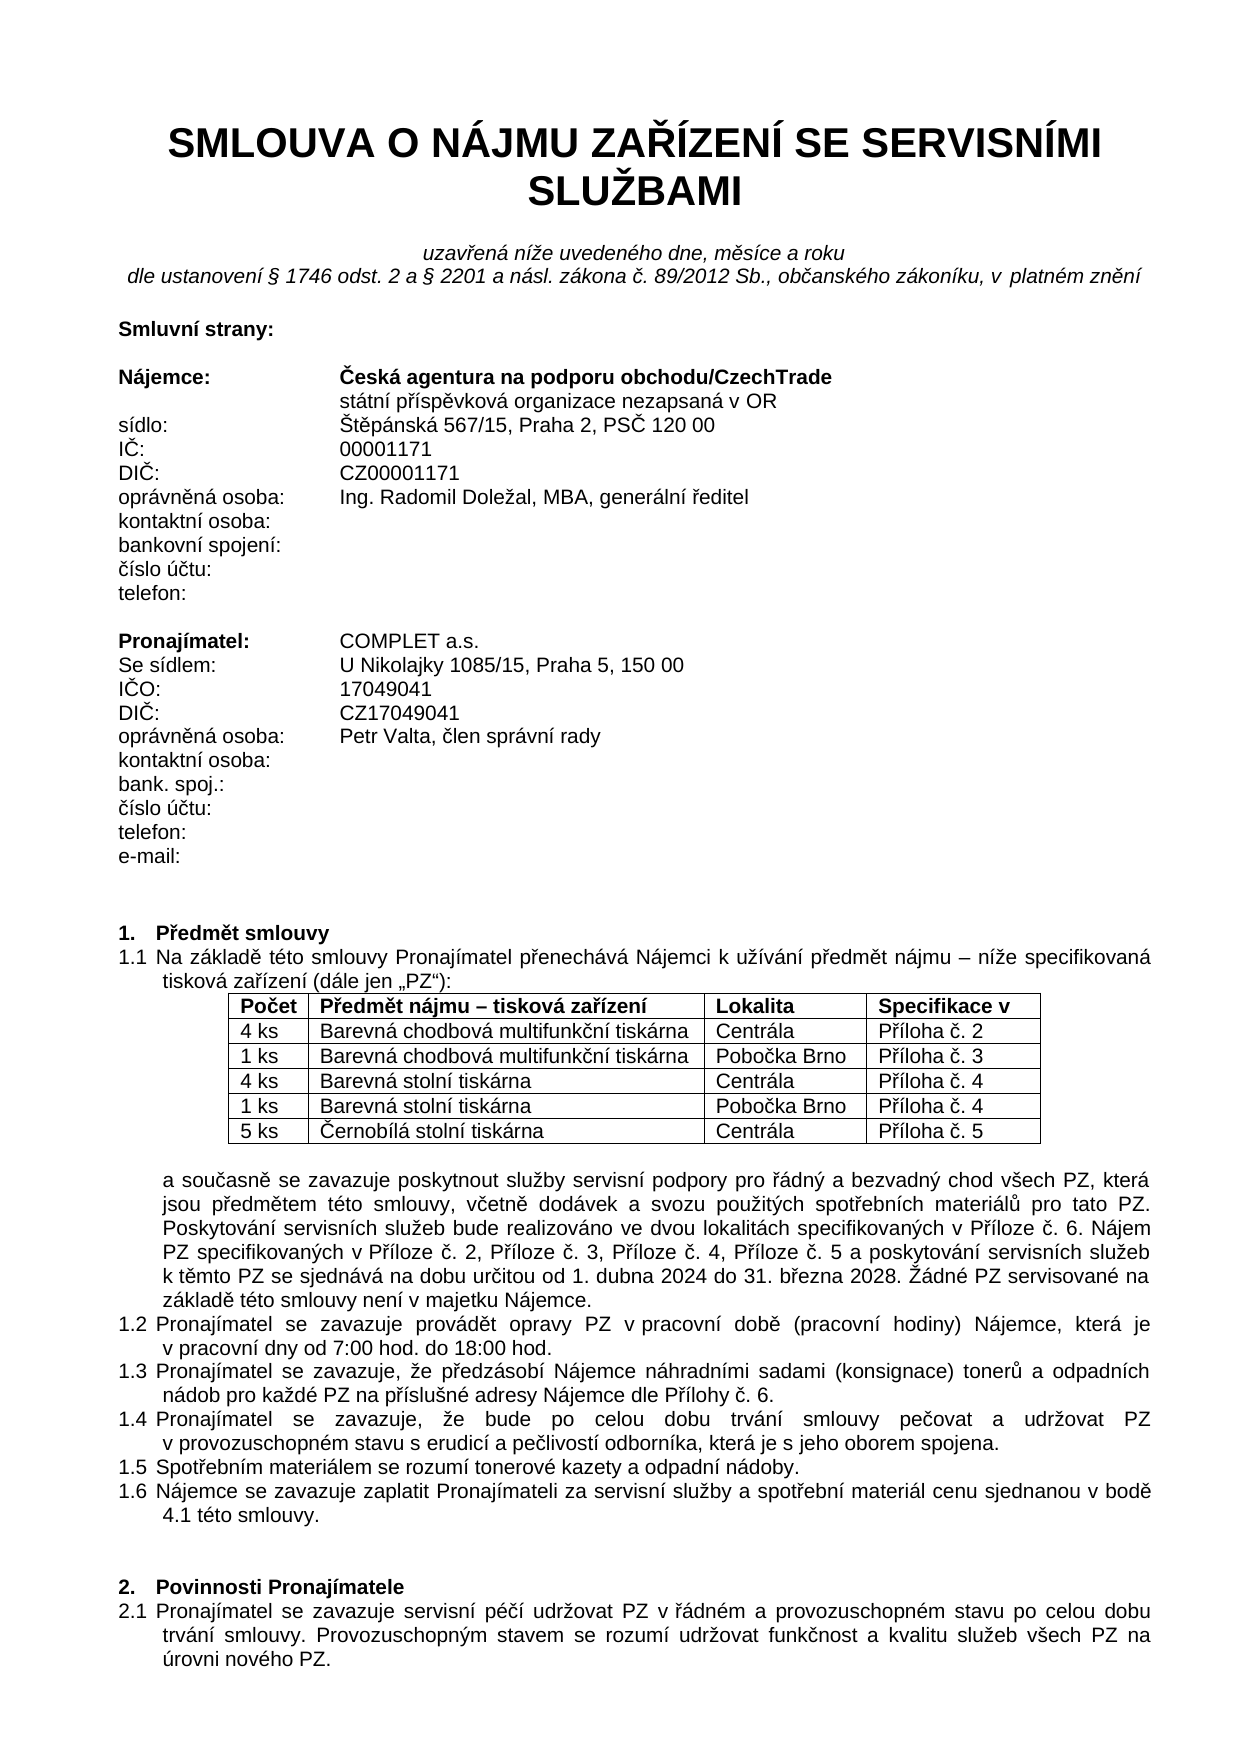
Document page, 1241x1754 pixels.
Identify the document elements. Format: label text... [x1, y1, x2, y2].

table_header Předmět nájmu – tisková zařízení [309, 994, 704, 1018]
text bankovní spojení: [118, 533, 1152, 557]
table_cell Černobílá stolní tiskárna [309, 1119, 704, 1143]
text DIČ: CZ17049041 [118, 700, 1152, 724]
text a současně se zavazuje poskytnout služby servisní podpory pro řádný a bezvadný chod všech PZ, která jsou předmětem této smlouvy, včetně dodávek a svozu použitých spotřebních materiálů pro tato PZ. Poskytování servisních služeb bude realizováno ve dvou lokalitách specifikovaných v Příloze č. 6. Nájem PZ specifikovaných v Příloze č. 2, Příloze č. 3, Příloze č. 4, Příloze č. 5 a poskytování servisních služeb k těmto PZ se sjednává na dobu určitou od 1. dubna 2024 do 31. března 2028. Žádné PZ servisované na základě této smlouvy není v majetku Nájemce. [162, 1168, 1152, 1311]
table_header Lokalita [705, 994, 866, 1018]
text kontaktní osoba: [118, 509, 1152, 533]
table_cell 1 ks [229, 1044, 308, 1068]
table_cell 4 ks [229, 1019, 308, 1043]
text oprávněná osoba: Petr Valta, člen správní rady kontaktní osoba: bank. spoj.: [118, 724, 1152, 796]
table_cell Centrála [705, 1019, 866, 1043]
table_cell Centrála [705, 1069, 866, 1093]
table_cell 4 ks [229, 1069, 308, 1093]
list Předmět smlouvy [118, 921, 1152, 945]
table_cell Příloha č. 4 [867, 1069, 1040, 1093]
table_header Počet [229, 994, 308, 1018]
text číslo účtu: [118, 796, 1152, 820]
text oprávněná osoba: Ing. Radomil Doležal, MBA, generální ředitel [118, 485, 1152, 509]
list Pronajímatel se zavazuje servisní péčí udržovat PZ v řádném a provozuschopném stavu po celou dobu trvání smlouvy. Provozuschopným stavem se rozumí udržovat funkčnost a kvalitu služeb všech PZ na úrovni nového PZ. [118, 1599, 1152, 1671]
text Se sídlem: U Nikolajky 1085/15, Praha 5, 150 00 [118, 652, 1152, 676]
table_cell 1 ks [229, 1094, 308, 1118]
table_cell Barevná stolní tiskárna [309, 1094, 704, 1118]
text Nájemce: Česká agentura na podporu obchodu/CzechTrade [118, 365, 1152, 389]
table_cell Příloha č. 4 [867, 1094, 1040, 1118]
text sídlo: Štěpánská 567/15, Praha 2, PSČ 120 00 [118, 413, 1152, 437]
text státní příspěvková organizace nezapsaná v OR [118, 389, 1152, 413]
text dle ustanovení § 1746 odst. 2 a § 2201 a násl. zákona č. 89/2012 Sb., občanského zákoníku, v platném znění [118, 264, 1152, 288]
table_cell Centrála [705, 1119, 866, 1143]
list Povinnosti Pronajímatele [118, 1575, 1152, 1599]
text e-mail: [118, 844, 1152, 868]
text číslo účtu: [118, 557, 1152, 581]
table_cell 5 ks [229, 1119, 308, 1143]
text IČO: 17049041 [118, 676, 1152, 700]
list Pronajímatel se zavazuje, že bude po celou dobu trvání smlouvy pečovat a udržovat PZ v provozuschopném stavu s erudicí a pečlivostí odborníka, která je s jeho oborem spojena. [118, 1407, 1152, 1455]
list Na základě této smlouvy Pronajímatel přenechává Nájemci k užívání předmět nájmu – níže specifikovaná tisková zařízení (dále jen „PZ“): [118, 945, 1152, 993]
list Pronajímatel se zavazuje, že předzásobí Nájemce náhradními sadami (konsignace) tonerů a odpadních nádob pro každé PZ na příslušné adresy Nájemce dle Přílohy č. 6. [118, 1359, 1152, 1407]
table_cell Pobočka Brno [705, 1044, 866, 1068]
table_header Specifikace v [867, 994, 1040, 1018]
text Pronajímatel: COMPLET a.s. [118, 628, 1152, 652]
table_cell Barevná chodbová multifunkční tiskárna [309, 1044, 704, 1068]
text DIČ: CZ00001171 [118, 461, 1152, 485]
text uzavřená níže uvedeného dne, měsíce a roku [118, 240, 1152, 264]
table_cell Příloha č. 2 [867, 1019, 1040, 1043]
table_cell Barevná stolní tiskárna [309, 1069, 704, 1093]
table_cell Příloha č. 5 [867, 1119, 1040, 1143]
text IČ: 00001171 [118, 437, 1152, 461]
text telefon: [118, 581, 1152, 604]
list Spotřebním materiálem se rozumí tonerové kazety a odpadní nádoby. [118, 1455, 1152, 1479]
text telefon: [118, 820, 1152, 844]
table_cell Pobočka Brno [705, 1094, 866, 1118]
table_cell Barevná chodbová multifunkční tiskárna [309, 1019, 704, 1043]
text SMLOUVA O NÁJMU ZAŘÍZENÍ SE SERVISNÍMI SLUŽBAMI [118, 118, 1152, 214]
table_cell Příloha č. 3 [867, 1044, 1040, 1068]
list Pronajímatel se zavazuje provádět opravy PZ v pracovní době (pracovní hodiny) Nájemce, která je v pracovní dny od 7:00 hod. do 18:00 hod. [118, 1311, 1152, 1359]
list Nájemce se zavazuje zaplatit Pronajímateli za servisní služby a spotřební materiál cenu sjednanou v bodě 4.1 této smlouvy. [118, 1479, 1152, 1527]
text Smluvní strany: [118, 317, 1152, 341]
